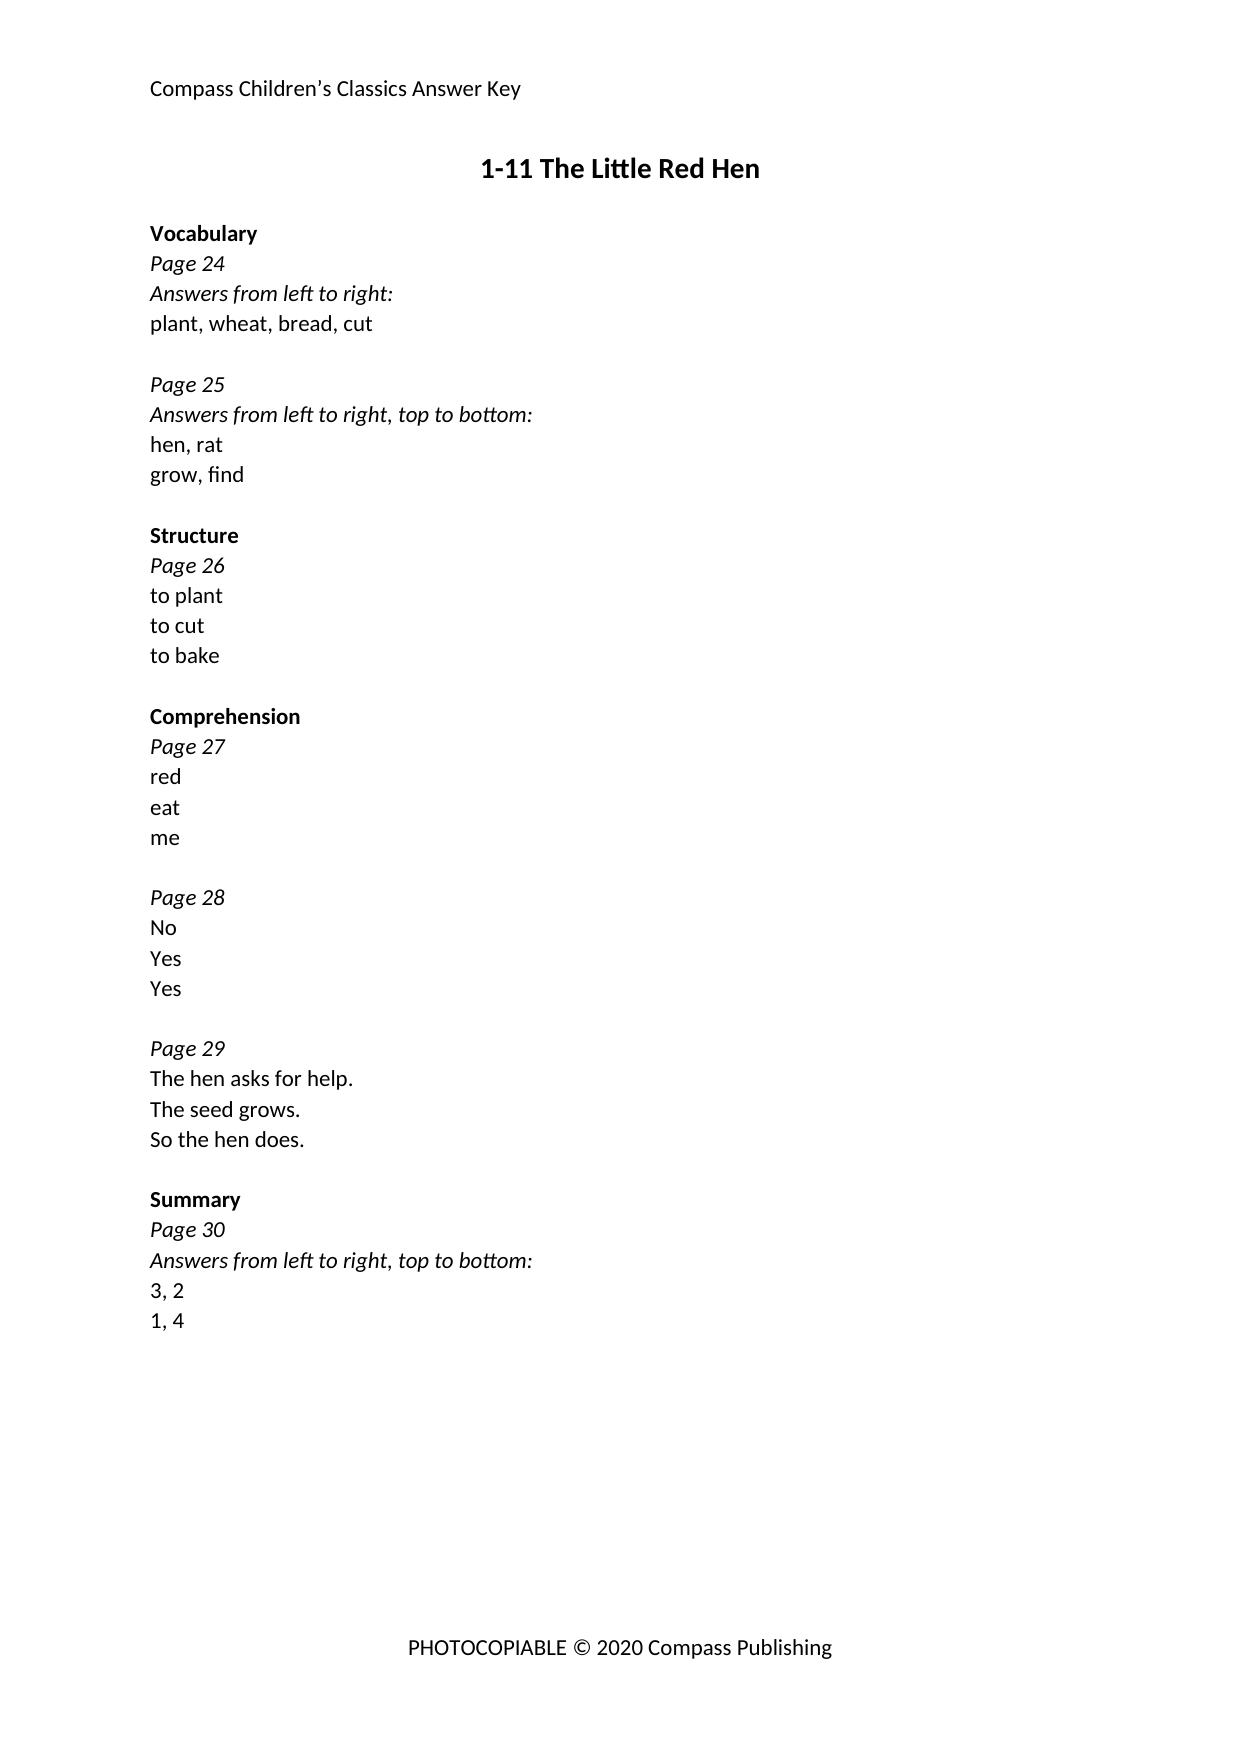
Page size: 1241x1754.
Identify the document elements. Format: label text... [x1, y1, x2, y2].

text The hen asks for help. [150, 1064, 1090, 1092]
text The seed grows. [150, 1095, 1090, 1123]
text grow, find [150, 460, 1090, 488]
text Page 27 [150, 732, 1090, 760]
text to plant [150, 581, 1090, 609]
text to cut [150, 611, 1090, 639]
text Answers from left to right: [150, 279, 1090, 307]
text Page 24 [150, 249, 1090, 277]
text Yes [150, 944, 1090, 972]
text Summary [150, 1185, 1090, 1213]
text 3, 2 [150, 1276, 1090, 1304]
text Structure [150, 521, 1090, 549]
text red [150, 762, 1090, 790]
text So the hen does. [150, 1125, 1090, 1153]
text to bake [150, 642, 1090, 669]
text Yes [150, 974, 1090, 1002]
text plant, wheat, bread, cut [150, 309, 1090, 337]
text Page 29 [150, 1034, 1090, 1062]
text 1-11 The Little Red Hen [150, 150, 1090, 186]
text me [150, 823, 1090, 851]
text Page 28 [150, 883, 1090, 911]
text Page 26 [150, 551, 1090, 579]
text Page 25 [150, 370, 1090, 398]
text Answers from left to right, top to bottom: [150, 1246, 1090, 1274]
text eat [150, 793, 1090, 821]
text Vocabulary [150, 219, 1090, 247]
text Comprehension [150, 702, 1090, 730]
text hen, rat [150, 430, 1090, 458]
text Answers from left to right, top to bottom: [150, 400, 1090, 428]
text 1, 4 [150, 1306, 1090, 1334]
text Page 30 [150, 1216, 1090, 1243]
text No [150, 913, 1090, 941]
